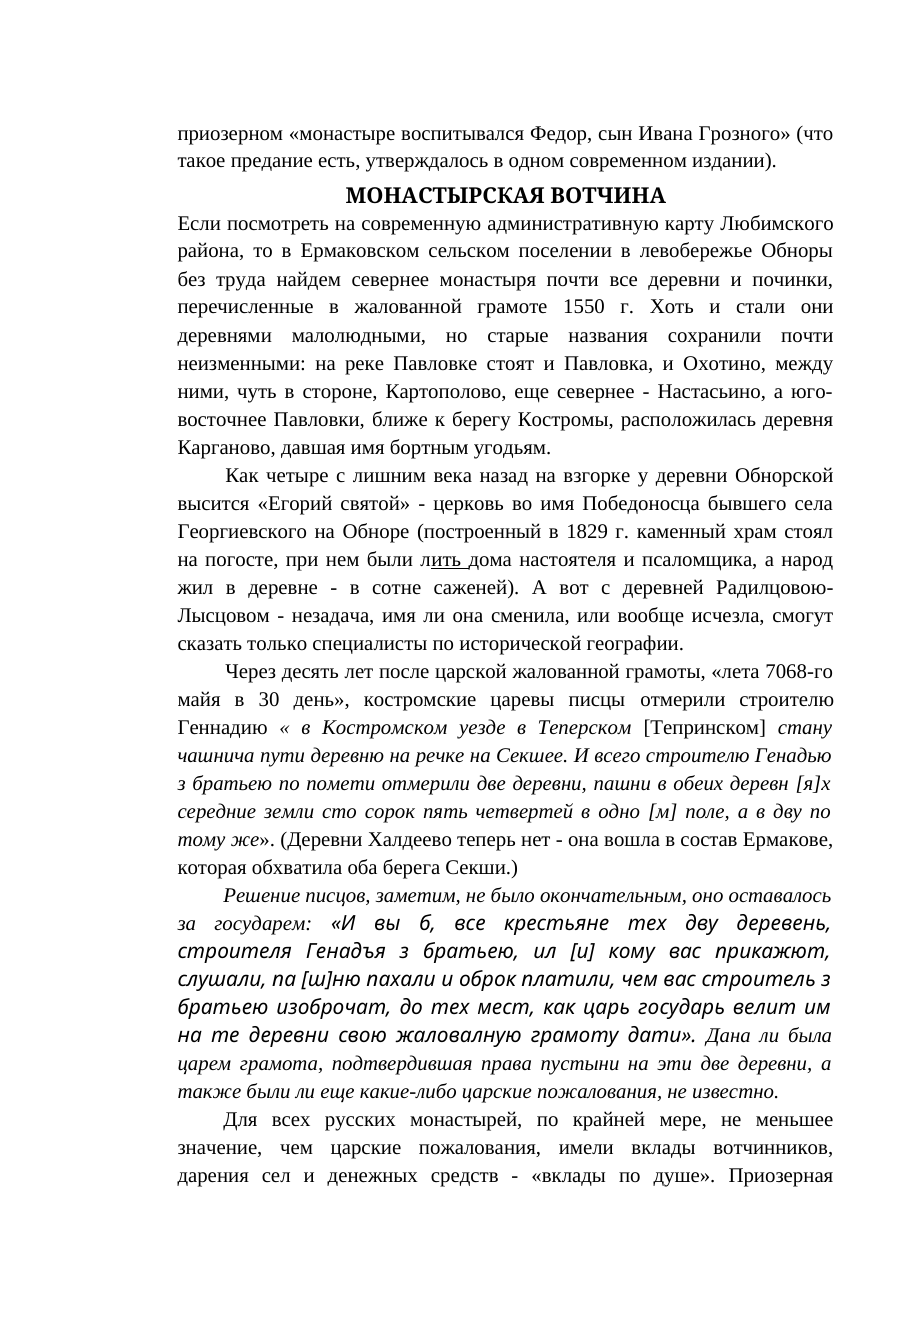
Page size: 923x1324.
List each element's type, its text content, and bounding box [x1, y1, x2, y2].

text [177, 118, 834, 173]
text Через десять лет после царской жалованной грамоты, «лета 7068-го майя в 30 день», костромские царевы писцы отмерили строителю Геннадию « в Костромском уезде в Теперском [Тепринском] стану чашнича пути деревню на речке на Секшее. И всего строителю Генадью з братьею по помети отмерили две деревни, пашни в обеих деревн [я]х середние земли сто сорок пять четвертей в одно [м] поле, а в дву по тому же». (Деревни Халдеево теперь нет - она вошла в состав Ермакове, которая обхватила оба берега Секши.) [177, 656, 834, 880]
text Если посмотреть на современную административную карту Любимского района, то в Ермаковском сельском поселении в левобережье Обноры без труда найдем севернее монастыря почти все деревни и починки, перечисленные в жалованной грамоте 1550 г. Хоть и стали они деревнями малолюдными, но старые названия сохранили почти неизменными: на реке Павловке стоят и Павловка, и Охотино, между ними, чуть в стороне, Картополово, еще севернее - Настасьино, а юго-восточнее Павловки, ближе к берегу Костромы, расположилась деревня Карганово, давшая имя бортным угодьям. [177, 207, 834, 460]
text Решение писцов, заметим, не было окончательным, оно оставалось за государем: «И вы б, все крестьяне тех дву деревень, строителя Генадъя з братьею, ил [и] кому вас прикажют, слушали, па [ш]ню пахали и оброк платили, чем вас строитель з братьею изоброчат, до тех мест, как царь государь велит им на те деревни свою жаловалную грамоту дати». Дана ли была царем грамота, подтвердившая права пустыни на эти две деревни, а также были ли еще какие-либо царские пожалования, не известно. [177, 880, 834, 1104]
text Как четыре с лишним века назад на взгорке у деревни Обнорской высится «Егорий святой» - церковь во имя Победоносца бывшего села Георгиевского на Обноре (построенный в 1829 г. каменный храм стоял на погосте, при нем были лить дома настоятеля и псаломщика, а народ жил в деревне - в сотне саженей). А вот с деревней Радилцовою-Лысцовом - незадача, имя ли она сменила, или вообще исчезла, смогут сказать только специалисты по исторической географии. [177, 460, 834, 656]
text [177, 1104, 834, 1188]
text МОНАСТЫРСКАЯ ВОТЧИНА [177, 186, 834, 207]
